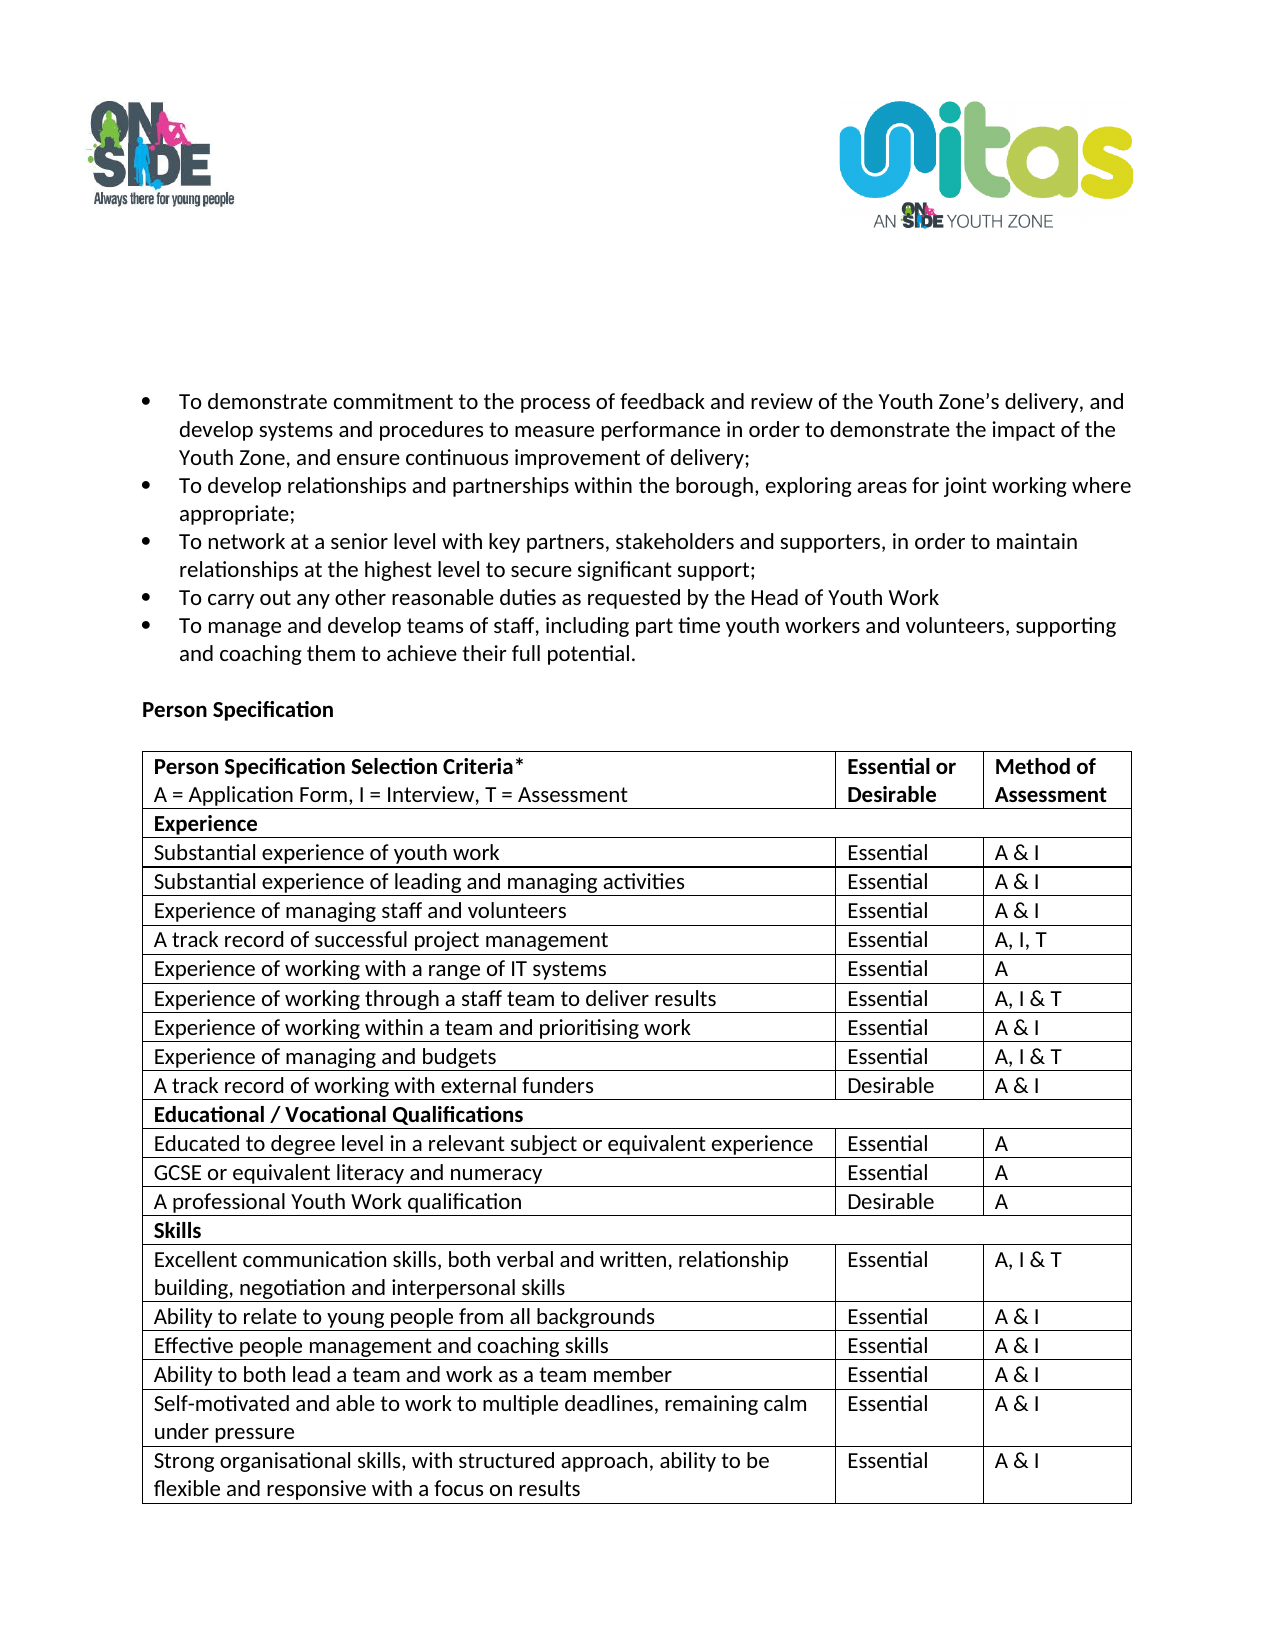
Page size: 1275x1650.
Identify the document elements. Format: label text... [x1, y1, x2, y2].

table_cell Educational / Vocational Qualifications [143, 1100, 1131, 1128]
table_cell Essential [836, 1042, 983, 1070]
table_cell GCSE or equivalent literacy and numeracy [143, 1158, 835, 1186]
table_cell Essential [836, 1013, 983, 1041]
table_cell Essential [836, 896, 983, 924]
table_cell A & I [984, 1071, 1131, 1099]
table_cell A professional Youth Work qualification [143, 1187, 835, 1215]
table_header Person Specification Selection Criteria* A = Application Form, I = Interview, T = Assessment [143, 752, 835, 808]
list To develop relationships and partnerships within the borough, exploring areas for joint working where appropriate; [142, 471, 1133, 527]
table_cell A [984, 1158, 1131, 1186]
table_cell A, I & T [984, 984, 1131, 1012]
table_cell A & I [984, 1447, 1131, 1503]
table_cell Essential [836, 868, 983, 895]
table_header Essential or Desirable [836, 752, 983, 808]
table_cell A & I [984, 838, 1131, 866]
table_cell Essential [836, 1331, 983, 1359]
table_cell A, I & T [984, 1245, 1131, 1301]
table_cell Essential [836, 1390, 983, 1446]
table_cell Ability to relate to young people from all backgrounds [143, 1302, 835, 1330]
picture [82, 97, 242, 215]
table_cell Skills [143, 1216, 1131, 1244]
table_cell Excellent communication skills, both verbal and written, relationship building, negotiation and interpersonal skills [143, 1245, 835, 1301]
table_cell Substantial experience of youth work [143, 838, 835, 866]
table_cell Essential [836, 1245, 983, 1301]
picture [839, 101, 1134, 229]
table_cell A [984, 1129, 1131, 1157]
table_cell Essential [836, 1302, 983, 1330]
table_cell A & I [984, 868, 1131, 895]
table_cell Substantial experience of leading and managing activities [143, 868, 835, 895]
table_cell Essential [836, 984, 983, 1012]
table_cell Essential [836, 1447, 983, 1503]
list To manage and develop teams of staff, including part time youth workers and volunteers, supporting and coaching them to achieve their full potential. [142, 611, 1133, 667]
table_cell Ability to both lead a team and work as a team member [143, 1360, 835, 1388]
list To carry out any other reasonable duties as requested by the Head of Youth Work [142, 583, 1133, 611]
table_cell Essential [836, 1129, 983, 1157]
table_cell Desirable [836, 1187, 983, 1215]
table_cell Essential [836, 955, 983, 983]
table_cell Experience of working with a range of IT systems [143, 955, 835, 983]
table_cell Essential [836, 1360, 983, 1388]
table_cell Experience of managing staff and volunteers [143, 896, 835, 924]
table_cell Essential [836, 926, 983, 953]
table_cell Experience of working within a team and prioritising work [143, 1013, 835, 1041]
table_cell A track record of successful project management [143, 926, 835, 953]
table_cell Experience [143, 809, 1131, 837]
table_cell Essential [836, 838, 983, 866]
table_cell A & I [984, 896, 1131, 924]
table_cell A & I [984, 1302, 1131, 1330]
list To demonstrate commitment to the process of feedback and review of the Youth Zone’s delivery, and develop systems and procedures to measure performance in order to demonstrate the impact of the Youth Zone, and ensure continuous improvement of delivery; [142, 387, 1133, 471]
table_cell A & I [984, 1013, 1131, 1041]
table_cell Strong organisational skills, with structured approach, ability to be flexible and responsive with a focus on results [143, 1447, 835, 1503]
table_cell Educated to degree level in a relevant subject or equivalent experience [143, 1129, 835, 1157]
table_cell A & I [984, 1360, 1131, 1388]
table_cell A & I [984, 1331, 1131, 1359]
table_cell Desirable [836, 1071, 983, 1099]
table_cell Self-motivated and able to work to multiple deadlines, remaining calm under pressure [143, 1390, 835, 1446]
table_cell Effective people management and coaching skills [143, 1331, 835, 1359]
table_cell A, I, T [984, 926, 1131, 953]
table_cell Essential [836, 1158, 983, 1186]
table_cell A & I [984, 1390, 1131, 1446]
table_cell Experience of working through a staff team to deliver results [143, 984, 835, 1012]
table_header Method of Assessment [984, 752, 1131, 808]
text Person Specification [142, 695, 1133, 723]
list To network at a senior level with key partners, stakeholders and supporters, in order to maintain relationships at the highest level to secure significant support; [142, 527, 1133, 583]
table_cell A, I & T [984, 1042, 1131, 1070]
table_cell A [984, 1187, 1131, 1215]
table_cell A [984, 955, 1131, 983]
table_cell A track record of working with external funders [143, 1071, 835, 1099]
table_cell Experience of managing and budgets [143, 1042, 835, 1070]
